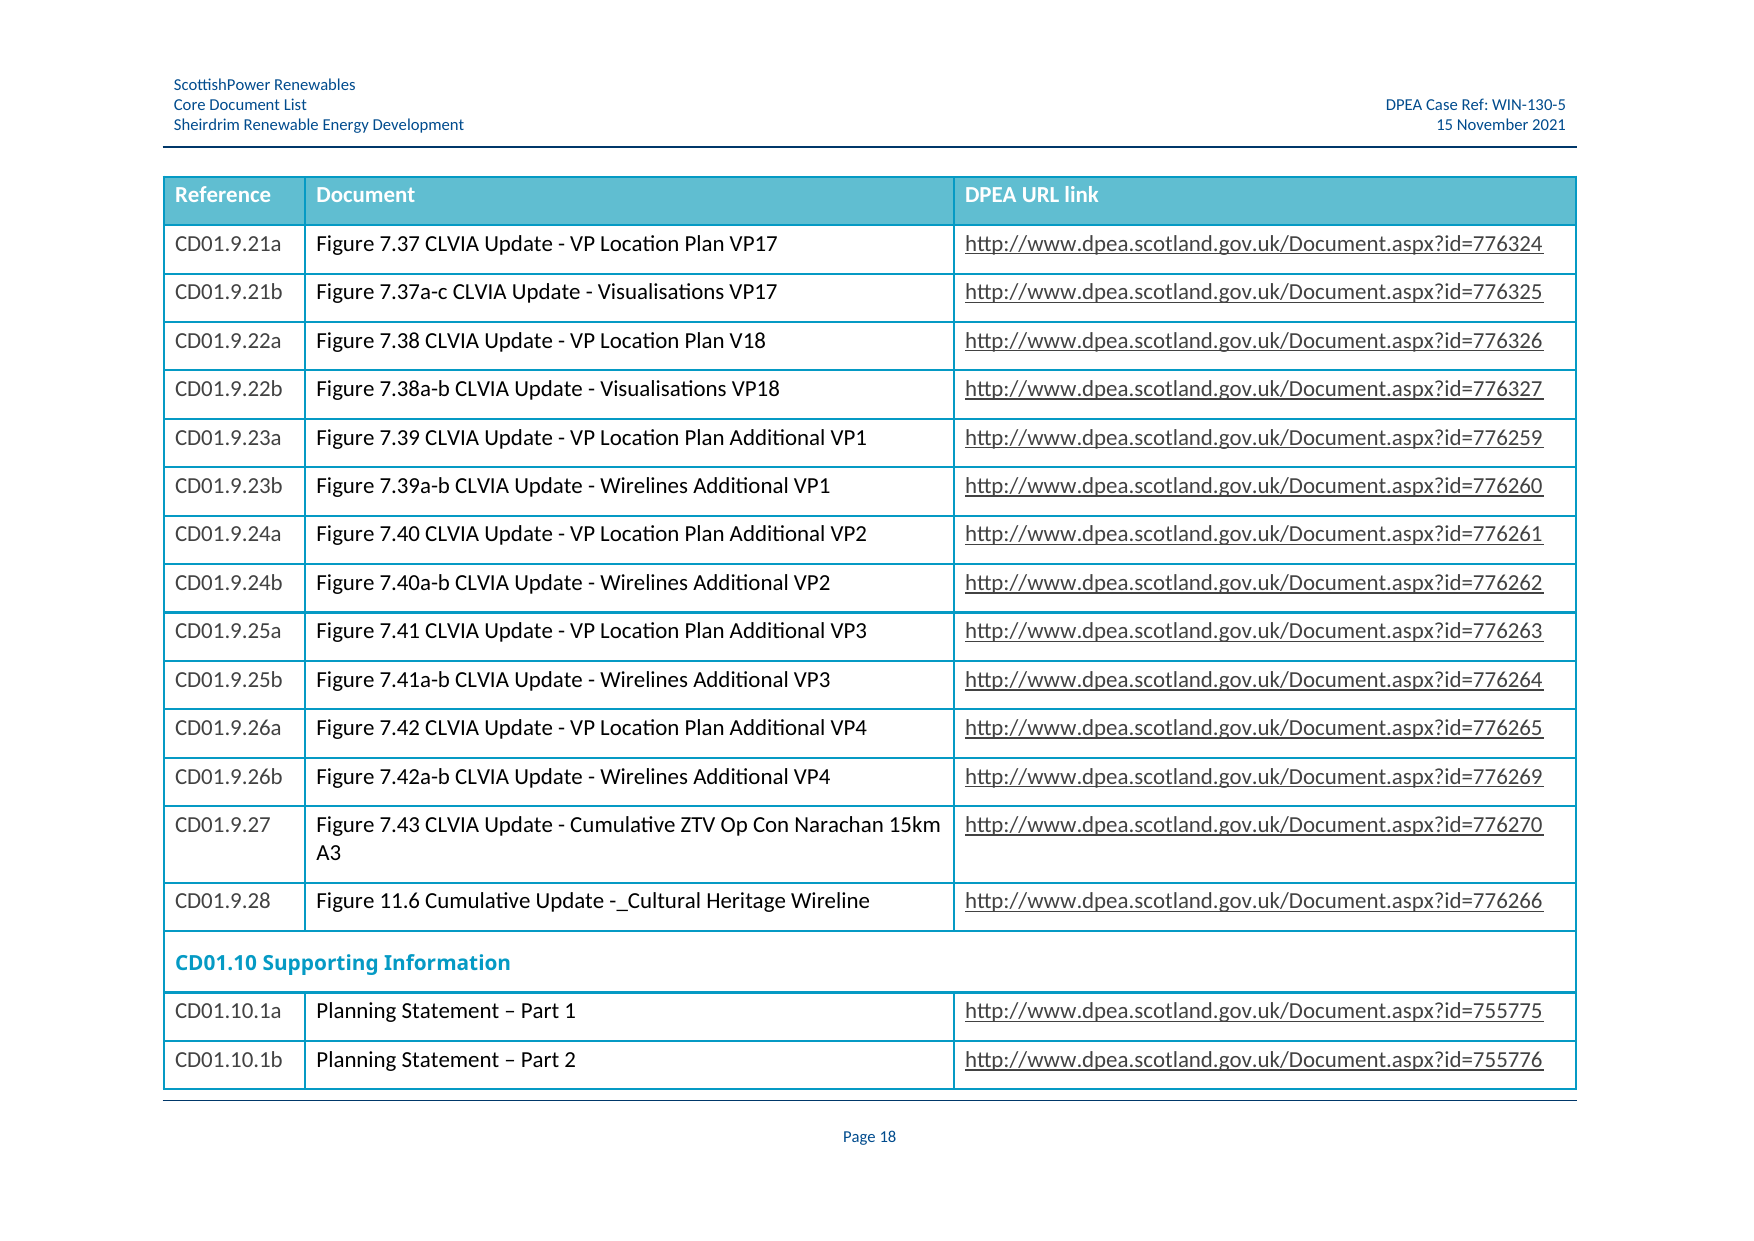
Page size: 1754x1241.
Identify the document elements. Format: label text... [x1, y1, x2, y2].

table_cell http://www.dpea.scotland.gov.uk/Document.aspx?id=755775 [955, 994, 1575, 1040]
table_cell Figure 11.6 Cumulative Update -_Cultural Heritage Wireline [306, 884, 953, 930]
table_cell CD01.9.26b [165, 759, 304, 805]
table_cell http://www.dpea.scotland.gov.uk/Document.aspx?id=776326 [955, 323, 1575, 369]
table_cell CD01.9.21a [165, 226, 304, 272]
table_cell CD01.9.21b [165, 275, 304, 321]
table_cell Figure 7.42 CLVIA Update - VP Location Plan Additional VP4 [306, 710, 953, 757]
table_cell Figure 7.40 CLVIA Update - VP Location Plan Additional VP2 [306, 517, 953, 563]
table_cell http://www.dpea.scotland.gov.uk/Document.aspx?id=776262 [955, 565, 1575, 611]
table_cell Figure 7.40a-b CLVIA Update - Wirelines Additional VP2 [306, 565, 953, 611]
table_cell CD01.9.23a [165, 420, 304, 466]
table_cell Figure 7.38a-b CLVIA Update - Visualisations VP18 [306, 371, 953, 418]
table_cell http://www.dpea.scotland.gov.uk/Document.aspx?id=776266 [955, 884, 1575, 930]
table_cell http://www.dpea.scotland.gov.uk/Document.aspx?id=776270 [955, 807, 1575, 882]
table_header DPEA URL link [955, 178, 1575, 224]
table_cell CD01.10.1b [165, 1042, 304, 1088]
table_cell http://www.dpea.scotland.gov.uk/Document.aspx?id=776327 [955, 371, 1575, 418]
table_cell http://www.dpea.scotland.gov.uk/Document.aspx?id=776264 [955, 662, 1575, 708]
table_cell CD01.9.25b [165, 662, 304, 708]
table_header Reference [165, 178, 304, 224]
table_cell Figure 7.38 CLVIA Update - VP Location Plan V18 [306, 323, 953, 369]
table_cell CD01.10.1a [165, 994, 304, 1040]
table_cell CD01.9.24a [165, 517, 304, 563]
table_cell http://www.dpea.scotland.gov.uk/Document.aspx?id=776324 [955, 226, 1575, 272]
table_cell Figure 7.39a-b CLVIA Update - Wirelines Additional VP1 [306, 468, 953, 514]
table_cell Figure 7.41 CLVIA Update - VP Location Plan Additional VP3 [306, 614, 953, 660]
table_cell Planning Statement – Part 2 [306, 1042, 953, 1088]
table_cell CD01.9.22a [165, 323, 304, 369]
table_cell Figure 7.37 CLVIA Update - VP Location Plan VP17 [306, 226, 953, 272]
table_cell Figure 7.39 CLVIA Update - VP Location Plan Additional VP1 [306, 420, 953, 466]
table_cell Figure 7.43 CLVIA Update - Cumulative ZTV Op Con Narachan 15km A3 [306, 807, 953, 882]
table_cell http://www.dpea.scotland.gov.uk/Document.aspx?id=776265 [955, 710, 1575, 757]
table_header Document [306, 178, 953, 224]
table_cell Planning Statement – Part 1 [306, 994, 953, 1040]
table_cell http://www.dpea.scotland.gov.uk/Document.aspx?id=776269 [955, 759, 1575, 805]
table_cell Figure 7.41a-b CLVIA Update - Wirelines Additional VP3 [306, 662, 953, 708]
table_cell http://www.dpea.scotland.gov.uk/Document.aspx?id=776325 [955, 275, 1575, 321]
table_cell CD01.9.22b [165, 371, 304, 418]
table_cell CD01.9.28 [165, 884, 304, 930]
table_cell CD01.9.24b [165, 565, 304, 611]
table_cell Figure 7.37a-c CLVIA Update - Visualisations VP17 [306, 275, 953, 321]
table_cell http://www.dpea.scotland.gov.uk/Document.aspx?id=776259 [955, 420, 1575, 466]
table_cell CD01.9.27 [165, 807, 304, 882]
table_cell http://www.dpea.scotland.gov.uk/Document.aspx?id=776261 [955, 517, 1575, 563]
table_cell http://www.dpea.scotland.gov.uk/Document.aspx?id=776263 [955, 614, 1575, 660]
table_cell CD01.9.25a [165, 614, 304, 660]
table_cell http://www.dpea.scotland.gov.uk/Document.aspx?id=776260 [955, 468, 1575, 514]
table_cell CD01.9.23b [165, 468, 304, 514]
table_cell CD01.10 Supporting Information [165, 932, 1575, 991]
table_cell Figure 7.42a-b CLVIA Update - Wirelines Additional VP4 [306, 759, 953, 805]
table_cell CD01.9.26a [165, 710, 304, 757]
table_cell http://www.dpea.scotland.gov.uk/Document.aspx?id=755776 [955, 1042, 1575, 1088]
